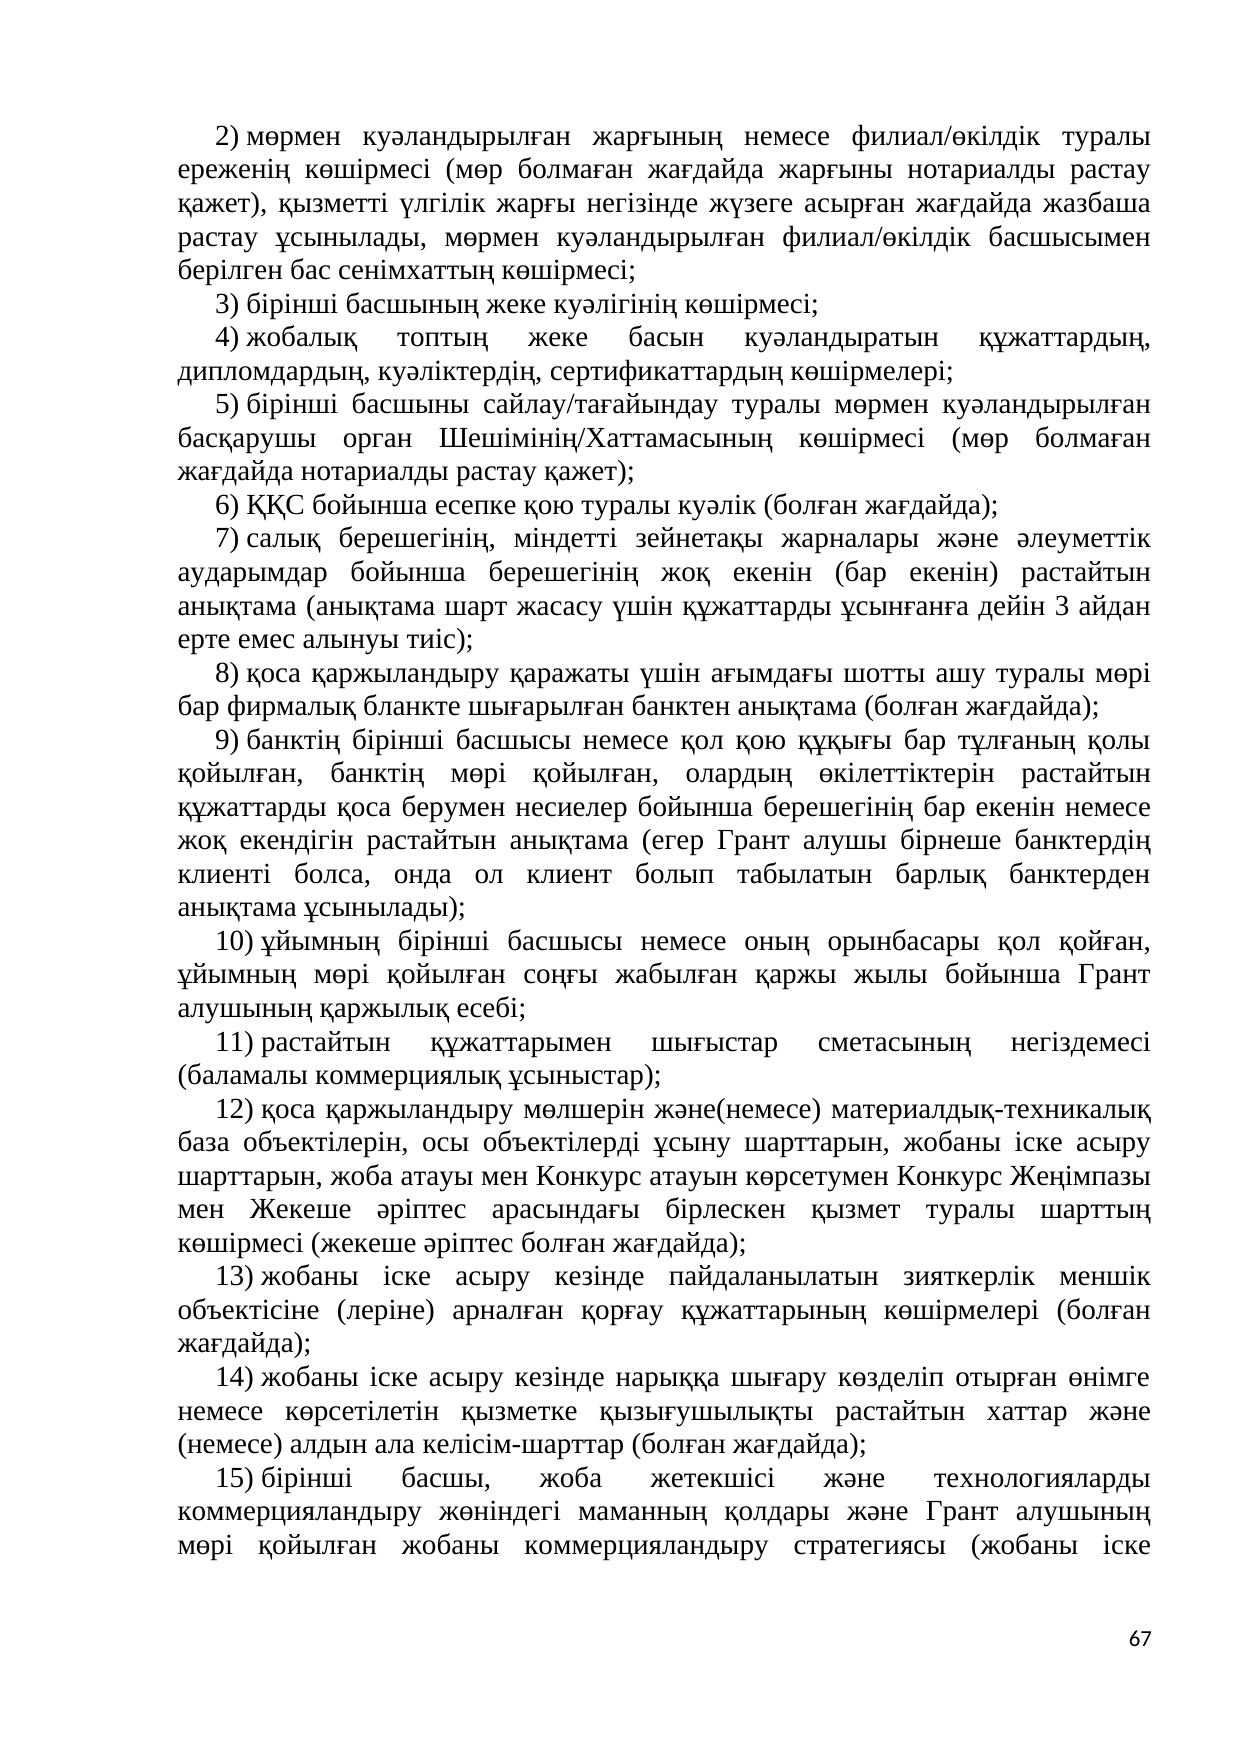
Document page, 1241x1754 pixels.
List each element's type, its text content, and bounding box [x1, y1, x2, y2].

list 7) салық берешегінің, міндетті зейнетақы жарналары және әлеуметтік аударымдар бойынша берешегінің жоқ екенін (бар екенін) растайтын анықтама (анықтама шарт жасасу үшін құжаттарды ұсынғанға дейін 3 айдан ерте емес алынуы тиіс); [177, 521, 1152, 655]
list 12) қоса қаржыландыру мөлшерін және(немесе) материалдық-техникалық база объектілерін, осы объектілерді ұсыну шарттарын, жобаны іске асыру шарттарын, жоба атауы мен Конкурс атауын көрсетумен Конкурс Жеңімпазы мен Жекеше әріптес арасындағы бірлескен қызмет туралы шарттың көшірмесі (жекеше әріптес болған жағдайда); [177, 1091, 1152, 1258]
list 13) жобаны іске асыру кезінде пайдаланылатын зияткерлік меншік объектісіне (леріне) арналған қорғау құжаттарының көшірмелері (болған жағдайда); [177, 1258, 1152, 1359]
list 11) растайтын құжаттарымен шығыстар сметасының негіздемесі (баламалы коммерциялық ұсыныстар); [177, 1024, 1152, 1091]
list 5) бірінші басшыны сайлау/тағайындау туралы мөрмен куәландырылған басқарушы орган Шешімінің/Хаттамасының көшірмесі (мөр болмаған жағдайда нотариалды растау қажет); [177, 386, 1152, 487]
list 3) бірінші басшының жеке куәлігінің көшірмесі; [177, 286, 1152, 319]
list 4) жобалық топтың жеке басын куәландыратын құжаттардың, дипломдардың, куәліктердің, сертификаттардың көшірмелері; [177, 319, 1152, 386]
list 2) мөрмен куәландырылған жарғының немесе филиал/өкілдік туралы ереженің көшірмесі (мөр болмаған жағдайда жарғыны нотариалды растау қажет), қызметті үлгілік жарғы негізінде жүзеге асырған жағдайда жазбаша растау ұсынылады, мөрмен куәландырылған филиал/өкілдік басшысымен берілген бас сенімхаттың көшірмесі; [177, 118, 1152, 286]
list 6) ҚҚС бойынша есепке қою туралы куәлік (болған жағдайда); [177, 487, 1152, 521]
list 14) жобаны іске асыру кезінде нарыққа шығару көзделіп отырған өнімге немесе көрсетілетін қызметке қызығушылықты растайтын хаттар және (немесе) алдын ала келісім-шарттар (болған жағдайда); [177, 1359, 1152, 1460]
list 9) банктің бірінші басшысы немесе қол қою құқығы бар тұлғаның қолы қойылған, банктің мөрі қойылған, олардың өкілеттіктерін растайтын құжаттарды қоса берумен несиелер бойынша берешегінің бар екенін немесе жоқ екендігін растайтын анықтама (егер Грант алушы бірнеше банктердің клиенті болса, онда ол клиент болып табылатын барлық банктерден анықтама ұсынылады); [177, 722, 1152, 923]
list 8) қоса қаржыландыру қаражаты үшін ағымдағы шотты ашу туралы мөрі бар фирмалық бланкте шығарылған банктен анықтама (болған жағдайда); [177, 655, 1152, 722]
list 10) ұйымның бірінші басшысы немесе оның орынбасары қол қойған, ұйымның мөрі қойылған соңғы жабылған қаржы жылы бойынша Грант алушының қаржылық есебі; [177, 923, 1152, 1024]
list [177, 1460, 1152, 1560]
